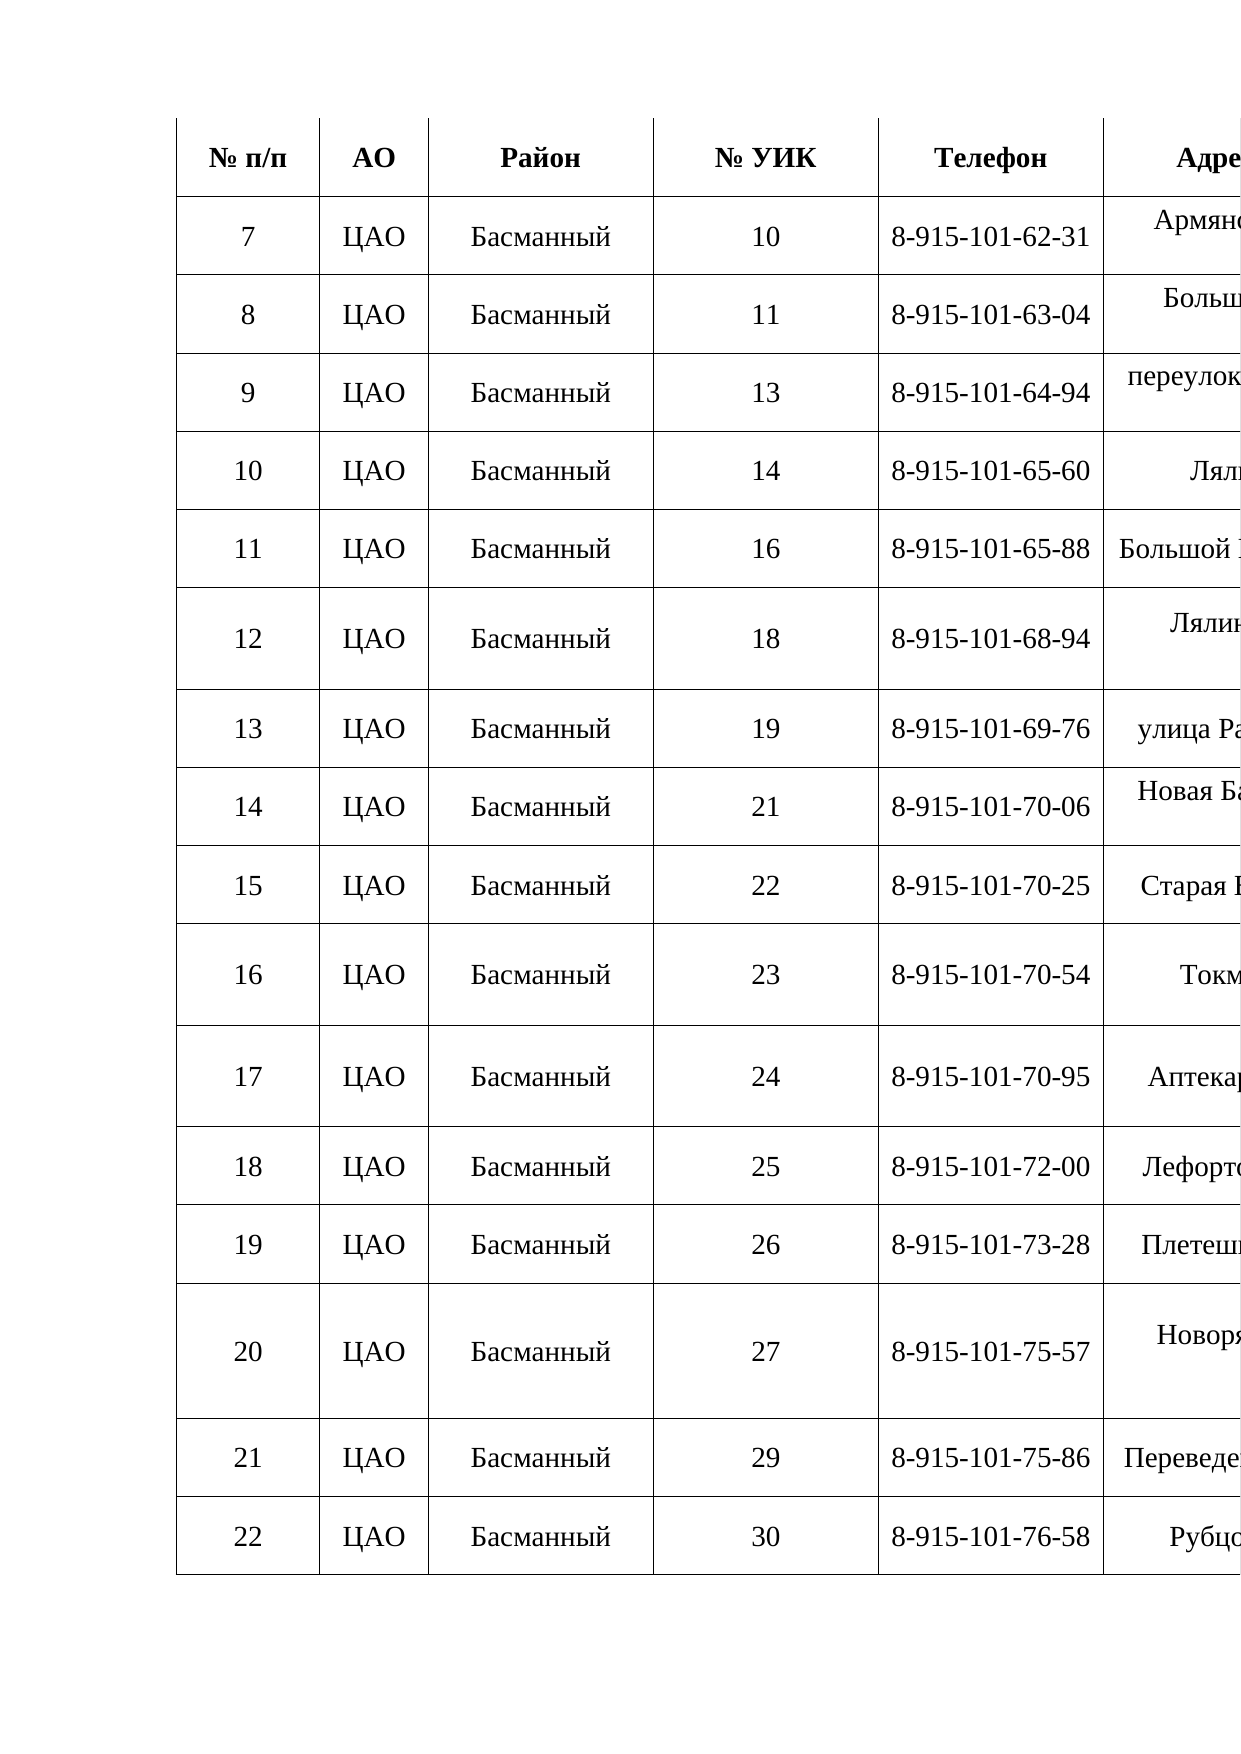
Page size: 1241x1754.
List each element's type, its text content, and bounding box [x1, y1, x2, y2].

table_cell Басманный [429, 846, 653, 923]
table_cell 30 [654, 1497, 878, 1574]
table_cell Большой Трёхсвятительский переулок, дом 4 [1104, 275, 1240, 352]
table_cell Лялин переулок, дом 24-26, строение 2 [1104, 588, 1240, 688]
table_cell Аптекарский переулок, дом 8/2 [1104, 1026, 1240, 1126]
table_cell Басманный [429, 1026, 653, 1126]
table_cell 17 [177, 1026, 319, 1126]
table_cell Басманный [429, 588, 653, 688]
table_cell 16 [654, 510, 878, 587]
table_header АО [320, 118, 428, 196]
table_cell ЦАО [320, 1419, 428, 1496]
table_cell 8-915-101-75-57 [879, 1284, 1103, 1418]
table_cell 21 [654, 768, 878, 845]
table_cell ЦАО [320, 768, 428, 845]
table_cell 8-915-101-76-58 [879, 1497, 1103, 1574]
table_cell 8-915-101-70-54 [879, 924, 1103, 1024]
table_cell 12 [177, 588, 319, 688]
table_cell ЦАО [320, 690, 428, 767]
table_cell Басманный [429, 768, 653, 845]
table_cell 8-915-101-70-06 [879, 768, 1103, 845]
table_cell ЦАО [320, 1127, 428, 1204]
table_cell Новая Басманная улица, дом 4-6, строение 4 [1104, 768, 1240, 845]
table_cell 8-915-101-73-28 [879, 1205, 1103, 1282]
table_cell 23 [654, 924, 878, 1024]
table_cell 8-915-101-65-88 [879, 510, 1103, 587]
table_cell 8-915-101-62-31 [879, 197, 1103, 274]
table_cell 8-915-101-69-76 [879, 690, 1103, 767]
table_cell ЦАО [320, 1205, 428, 1282]
table_cell 21 [177, 1419, 319, 1496]
table_cell 8-915-101-64-94 [879, 354, 1103, 431]
table_cell 8-915-101-65-60 [879, 432, 1103, 509]
table_cell 27 [654, 1284, 878, 1418]
table_cell Плетешковский переулок, дом 5 [1104, 1205, 1240, 1282]
table_cell Большой Казённый переулок, дом 9 [1104, 510, 1240, 587]
table_cell переулок Огородная Слобода, дом 6, строение 1 [1104, 354, 1240, 431]
table_cell Армянский переулок, дом 3-5, строение 9 [1104, 197, 1240, 274]
table_cell 8-915-101-70-25 [879, 846, 1103, 923]
table_cell 8-915-101-75-86 [879, 1419, 1103, 1496]
table_cell Басманный [429, 1127, 653, 1204]
table_cell 22 [654, 846, 878, 923]
table_cell Рубцов переулок, дом 10/14 [1104, 1497, 1240, 1574]
table_cell ЦАО [320, 588, 428, 688]
table_cell 10 [654, 197, 878, 274]
table_cell Токмаков переулок, дом 8 [1104, 924, 1240, 1024]
table_cell Старая Басманная улица, дом 35 [1104, 846, 1240, 923]
table_cell 22 [177, 1497, 319, 1574]
table_cell ЦАО [320, 510, 428, 587]
table_cell Басманный [429, 197, 653, 274]
table_cell Басманный [429, 924, 653, 1024]
table_header № п/п [177, 118, 319, 196]
table_cell 8 [177, 275, 319, 352]
table_cell улица Радио, дом 6/4, строение 1 [1104, 690, 1240, 767]
table_cell Басманный [429, 1497, 653, 1574]
table_cell 24 [654, 1026, 878, 1126]
table_cell ЦАО [320, 1026, 428, 1126]
table_cell 20 [177, 1284, 319, 1418]
table_cell 11 [177, 510, 319, 587]
table_cell Басманный [429, 432, 653, 509]
table_cell 16 [177, 924, 319, 1024]
table_cell Лефортовский переулок, дом 10 [1104, 1127, 1240, 1204]
table_cell ЦАО [320, 846, 428, 923]
table_cell Басманный [429, 354, 653, 431]
table_cell Басманный [429, 275, 653, 352]
table_cell 8-915-101-72-00 [879, 1127, 1103, 1204]
table_cell ЦАО [320, 275, 428, 352]
table_cell 8-915-101-68-94 [879, 588, 1103, 688]
table_cell 26 [654, 1205, 878, 1282]
table_cell 18 [654, 588, 878, 688]
table_header Район [429, 118, 653, 196]
table_cell 14 [654, 432, 878, 509]
table_cell 18 [177, 1127, 319, 1204]
table_cell 11 [654, 275, 878, 352]
table_cell 7 [177, 197, 319, 274]
table_cell Переведеновский переулок, дом 11 [1104, 1419, 1240, 1496]
table_cell 15 [177, 846, 319, 923]
table_cell 19 [177, 1205, 319, 1282]
table_header № УИК [654, 118, 878, 196]
table_cell ЦАО [320, 432, 428, 509]
table_cell 9 [177, 354, 319, 431]
table_cell Басманный [429, 1284, 653, 1418]
table_cell Басманный [429, 1205, 653, 1282]
table_cell Басманный [429, 510, 653, 587]
table_cell 25 [654, 1127, 878, 1204]
table_cell ЦАО [320, 1497, 428, 1574]
table_cell 13 [177, 690, 319, 767]
table_cell Новорязанская улица, дом 29, строение 4 [1104, 1284, 1240, 1418]
table_cell 8-915-101-70-95 [879, 1026, 1103, 1126]
table_cell ЦАО [320, 197, 428, 274]
table_cell 29 [654, 1419, 878, 1496]
table_cell 8-915-101-63-04 [879, 275, 1103, 352]
table_cell Лялин переулок, дом 3А [1104, 432, 1240, 509]
table_cell Басманный [429, 690, 653, 767]
table_header Телефон [879, 118, 1103, 196]
table_cell 14 [177, 768, 319, 845]
table_cell ЦАО [320, 1284, 428, 1418]
table_cell 13 [654, 354, 878, 431]
table_cell 10 [177, 432, 319, 509]
table_header Адрес места голосования [1104, 118, 1240, 196]
table_cell Басманный [429, 1419, 653, 1496]
table_cell 19 [654, 690, 878, 767]
table_cell ЦАО [320, 924, 428, 1024]
table_cell ЦАО [320, 354, 428, 431]
